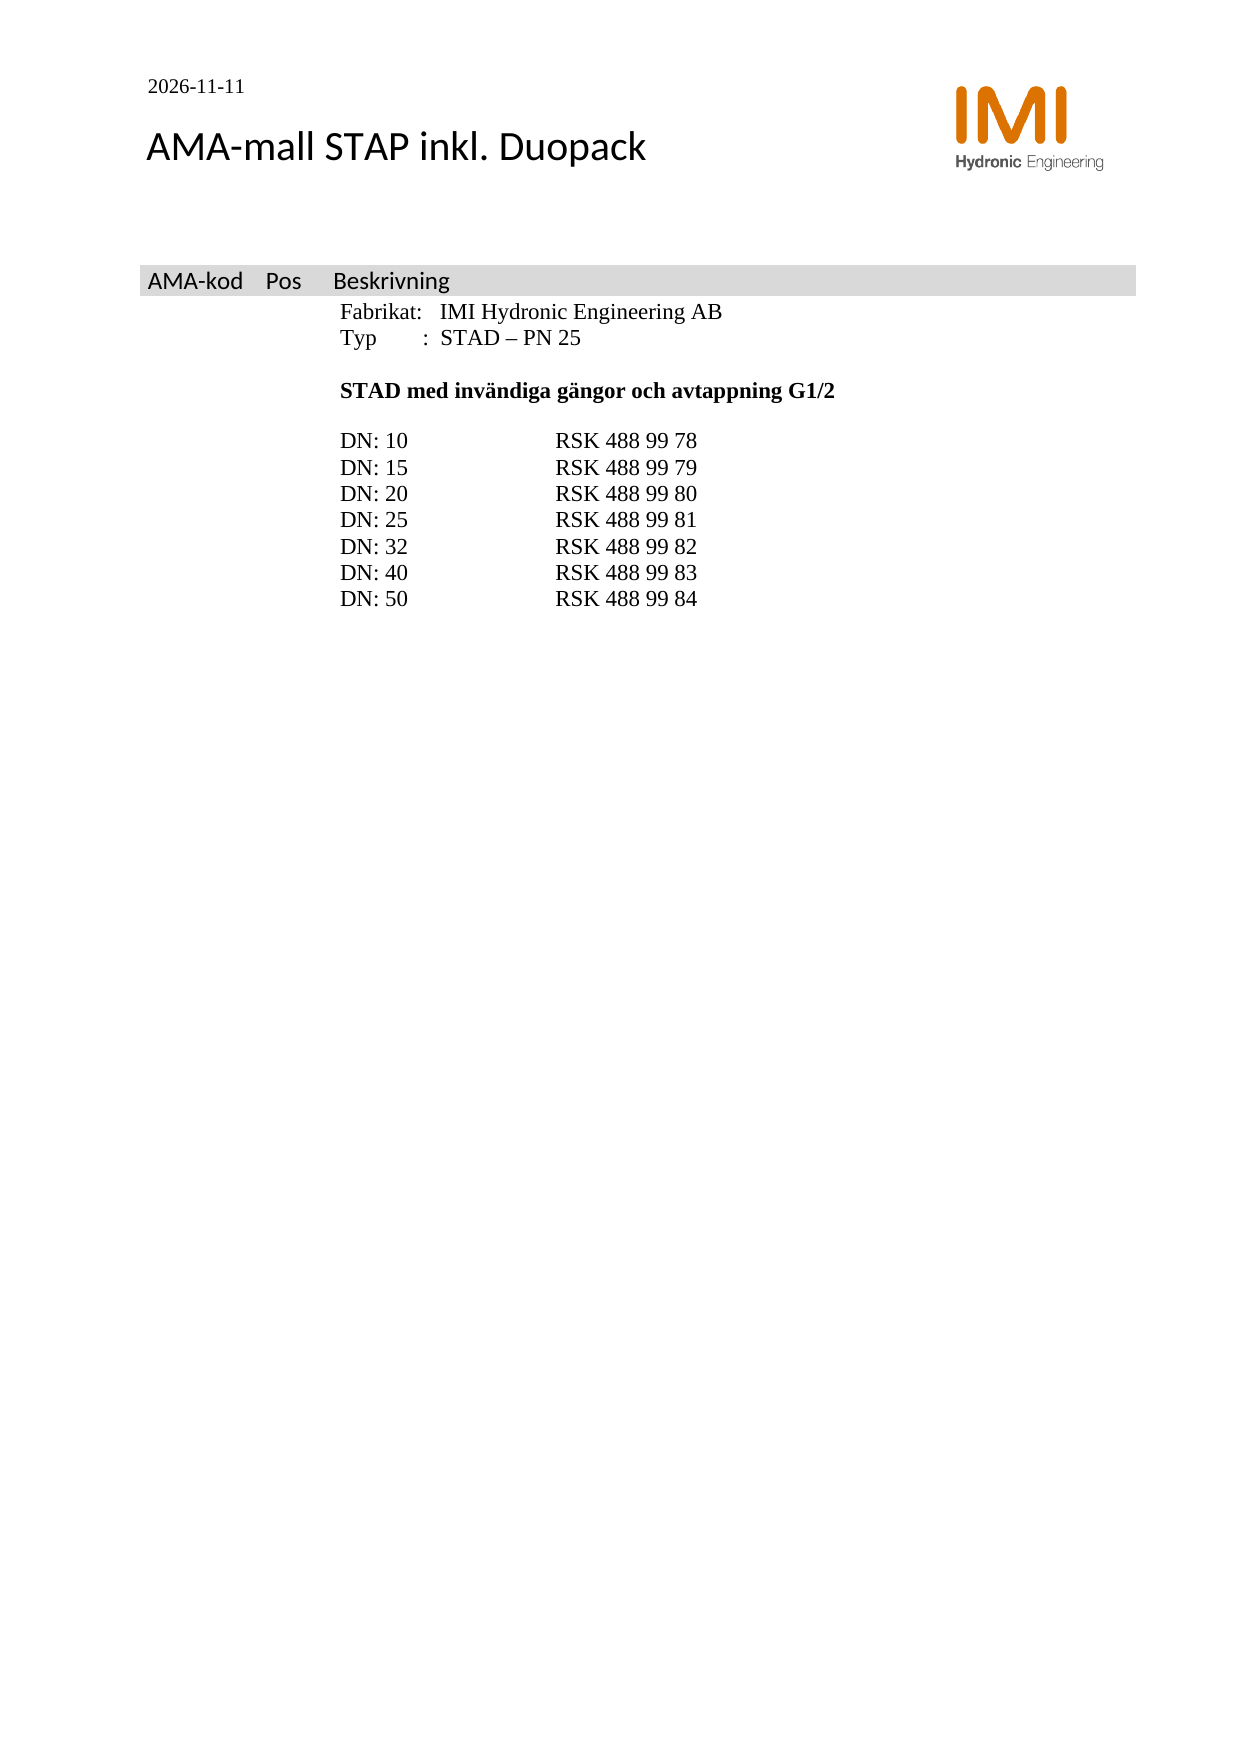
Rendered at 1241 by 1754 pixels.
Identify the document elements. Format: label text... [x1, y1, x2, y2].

text DN: 32 RSK 488 99 82 [143, 533, 979, 559]
text DN: 15 RSK 488 99 79 [143, 454, 979, 480]
text STAD med invändiga gängor och avtappning G1/2 [340, 377, 974, 427]
text DN: 25 RSK 488 99 81 [143, 506, 979, 533]
text Fabrikat: IMI Hydronic Engineering AB [148, 298, 974, 324]
text DN: 40 RSK 488 99 83 [143, 559, 979, 586]
text DN: 10 RSK 488 99 78 [143, 427, 979, 454]
text DN: 50 RSK 488 99 84 [148, 586, 979, 612]
text DN: 20 RSK 488 99 80 [143, 480, 979, 506]
picture [935, 63, 1124, 190]
text Typ : STAD – PN 25 [148, 324, 974, 351]
